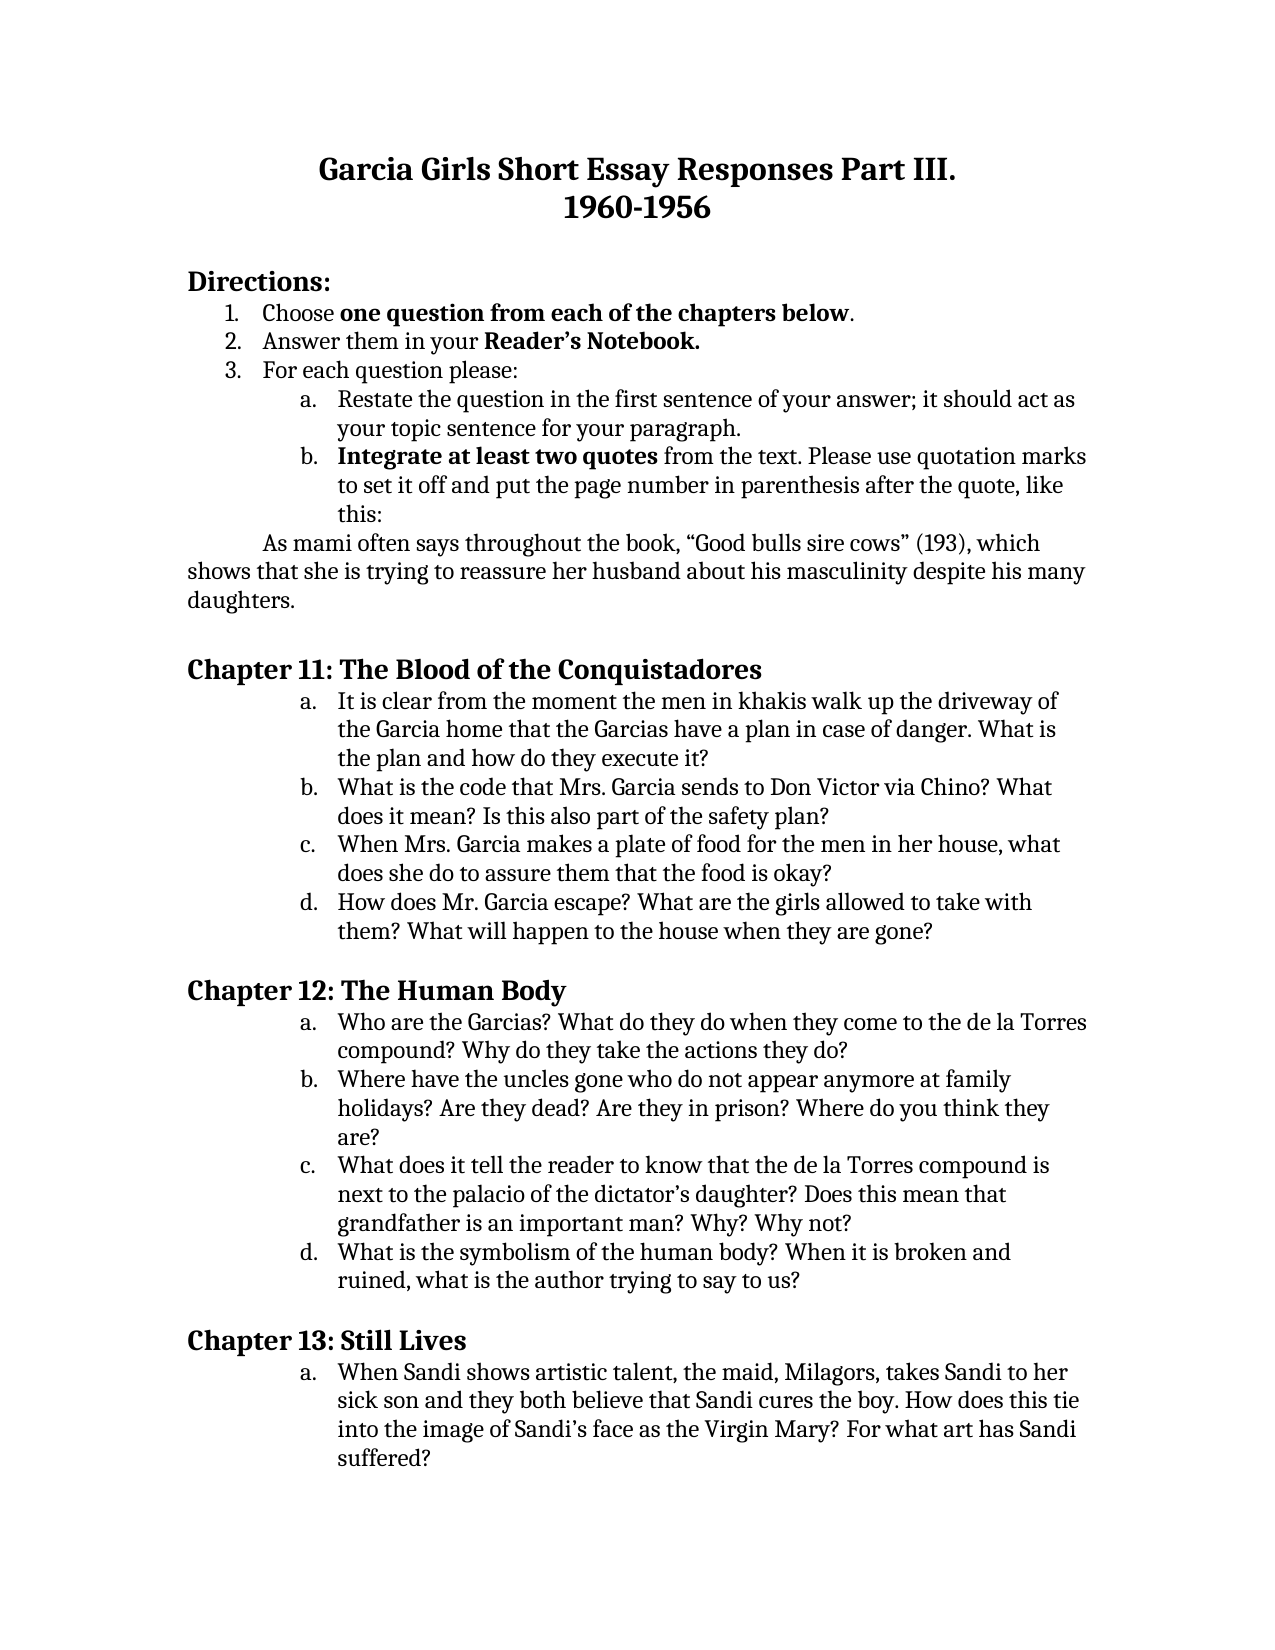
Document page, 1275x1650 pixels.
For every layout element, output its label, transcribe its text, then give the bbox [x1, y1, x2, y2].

list Where have the uncles gone who do not appear anymore at family holidays? Are they dead? Are they in prison? Where do you think they are? [300, 1065, 1087, 1151]
list When Mrs. Garcia makes a plate of food for the men in her house, what does she do to assure them that the food is okay? [300, 830, 1087, 888]
text Chapter 11: The Blood of the Conquistadores [187, 653, 1087, 687]
list For each question please: [225, 356, 1087, 385]
list Answer them in your Reader’s Notebook. [225, 327, 1087, 356]
text As mami often says throughout the book, “Good bulls sire cows” (193), which shows that she is trying to reassure her husband about his masculinity despite his many daughters. [187, 528, 1087, 615]
text Garcia Girls Short Essay Responses Part III. [187, 150, 1087, 188]
list Who are the Garcias? What do they do when they come to the de la Torres compound? Why do they take the actions they do? [300, 1008, 1087, 1065]
list Restate the question in the first sentence of your answer; it should act as your topic sentence for your paragraph. [300, 385, 1087, 442]
list What is the symbolism of the human body? When it is broken and ruined, what is the author trying to say to us? [300, 1238, 1087, 1295]
list What is the code that Mrs. Garcia sends to Don Victor via Chino? What does it mean? Is this also part of the safety plan? [300, 773, 1087, 830]
text Chapter 12: The Human Body [187, 974, 1087, 1008]
text 1960-1956 [187, 188, 1087, 227]
text Chapter 13: Still Lives [187, 1324, 1087, 1357]
list Choose one question from each of the chapters below. [225, 298, 1087, 327]
list What does it tell the reader to know that the de la Torres compound is next to the palacio of the dictator’s daughter? Does this mean that grandfather is an important man? Why? Why not? [300, 1151, 1087, 1238]
list When Sandi shows artistic talent, the maid, Milagors, takes Sandi to her sick son and they both believe that Sandi cures the boy. How does this tie into the image of Sandi’s face as the Virgin Mary? For what art has Sandi suffered? [300, 1357, 1087, 1472]
list How does Mr. Garcia escape? What are the girls allowed to take with them? What will happen to the house when they are gone? [300, 888, 1087, 945]
list It is clear from the moment the men in khakis walk up the driveway of the Garcia home that the Garcias have a plan in case of danger. What is the plan and how do they execute it? [300, 687, 1087, 773]
list Integrate at least two quotes from the text. Please use quotation marks to set it off and put the page number in parenthesis after the quote, like this: [300, 442, 1087, 528]
text Directions: [187, 265, 1087, 298]
